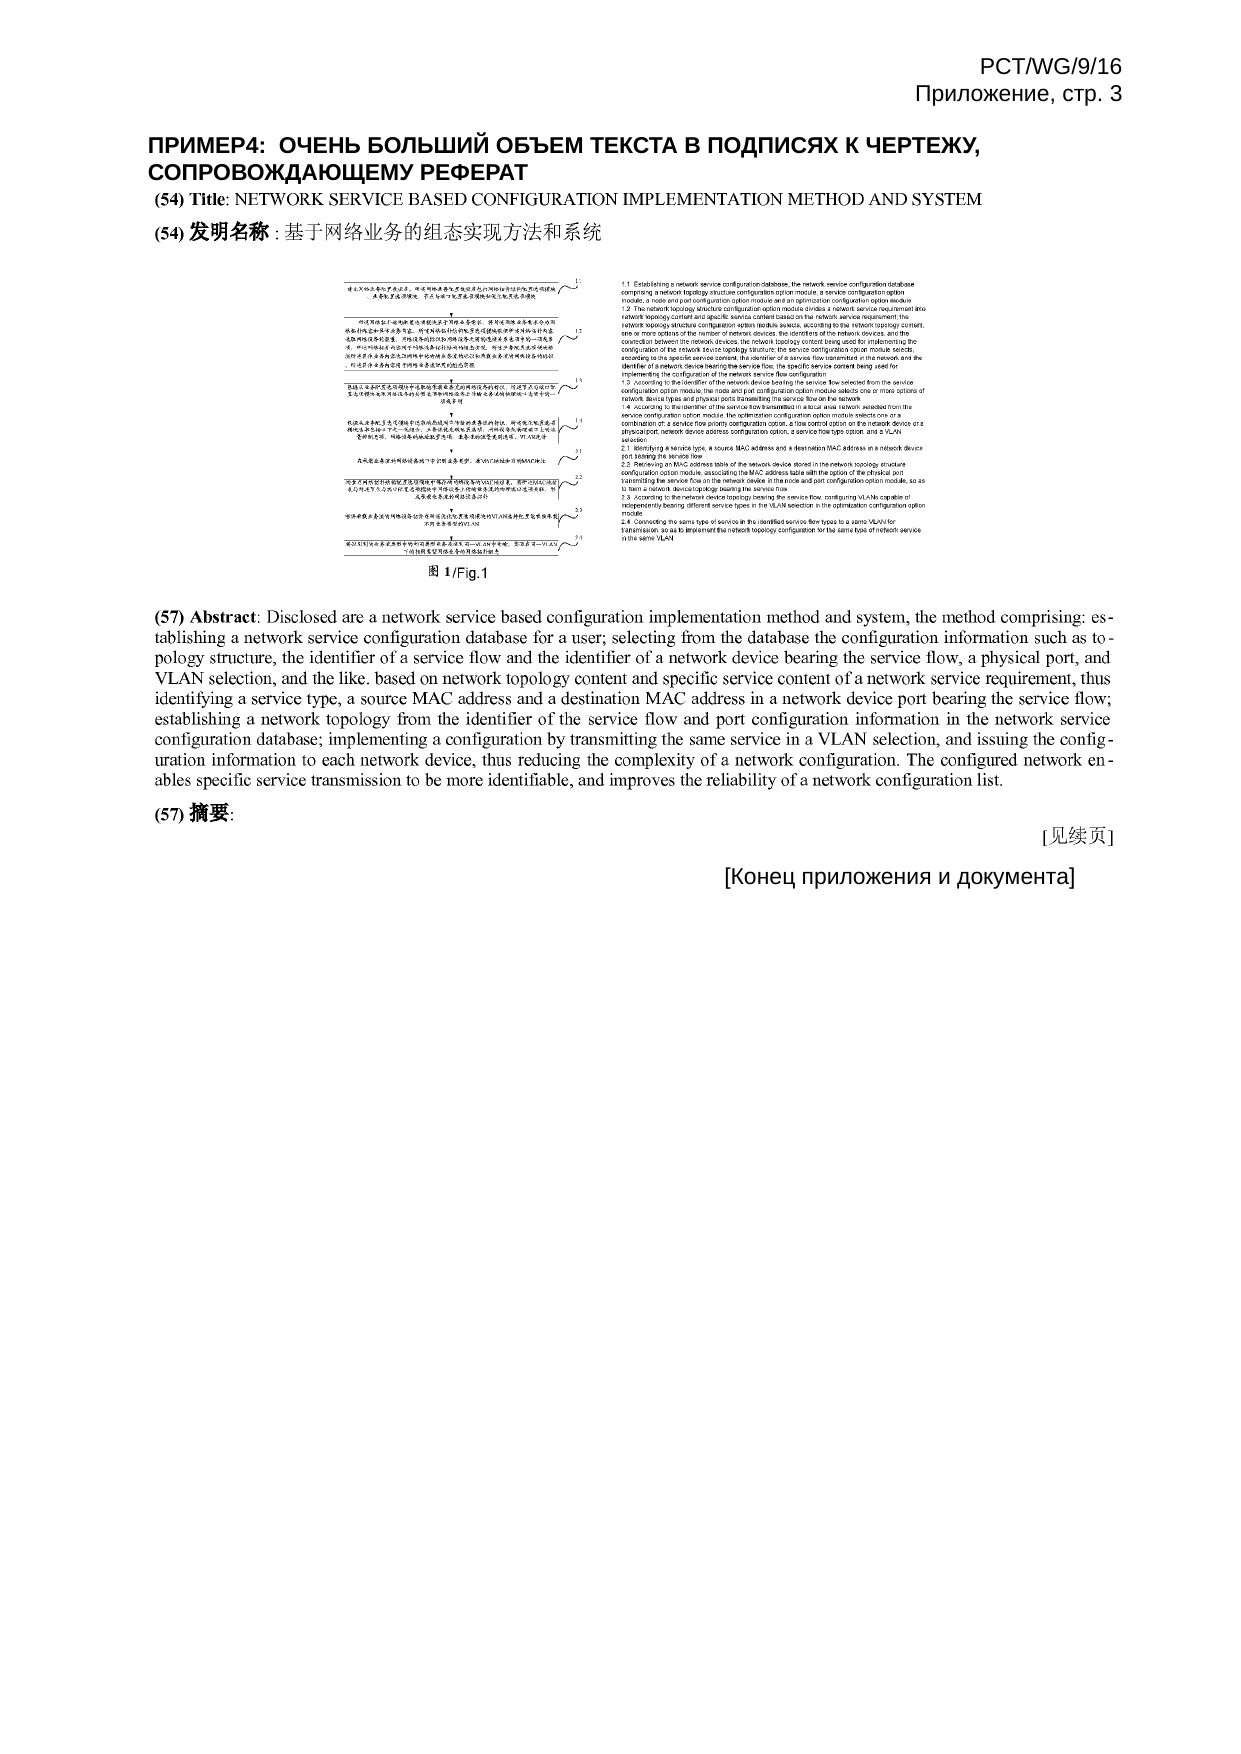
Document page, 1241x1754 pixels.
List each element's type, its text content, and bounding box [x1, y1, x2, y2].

text [Конец приложения и документа] [724, 863, 1122, 889]
picture [147, 184, 1119, 857]
